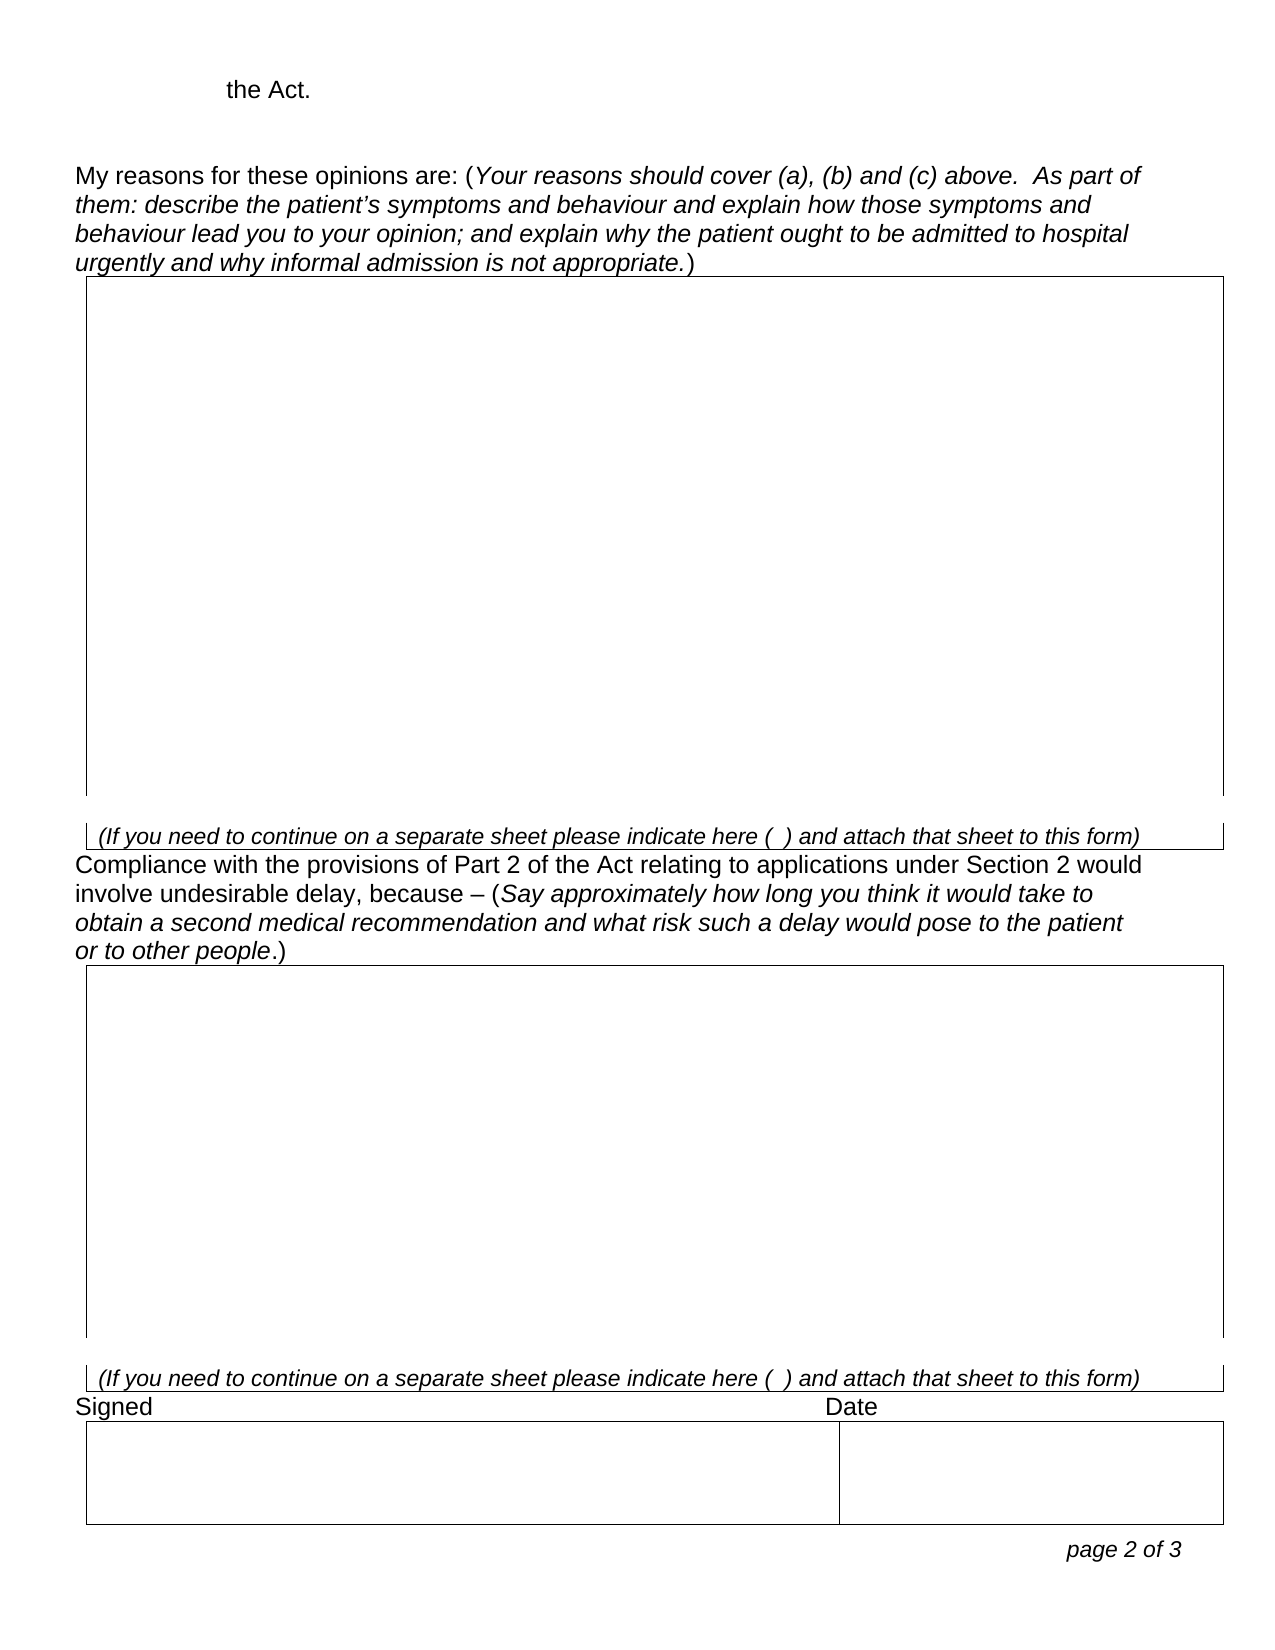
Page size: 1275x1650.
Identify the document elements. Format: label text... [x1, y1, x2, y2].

text or to other people.) [75, 936, 1200, 965]
table_header [87, 277, 1223, 796]
text involve undesirable delay, because – (Say approximately how long you think it would take to [75, 879, 1200, 907]
text obtain a second medical recommendation and what risk such a delay would pose to the patient [75, 907, 1200, 936]
table_header [87, 966, 1223, 1338]
table_header [840, 1422, 1223, 1524]
text the Act. [150, 75, 1200, 104]
table_header (If you need to continue on a separate sheet please indicate here ( ) and attach that sheet to this form) [87, 1365, 1223, 1391]
text Compliance with the provisions of Part 2 of the Act relating to applications under Section 2 would [75, 850, 1200, 879]
table_header [87, 1422, 839, 1524]
text My reasons for these opinions are: (Your reasons should cover (a), (b) and (c) above. As part of them: describe the patient’s symptoms and behaviour and explain how those symptoms and behaviour lead you to your opinion; and explain why the patient ought to be admitted to hospital urgently and why informal admission is not appropriate.) [75, 161, 1200, 276]
table_header (If you need to continue on a separate sheet please indicate here ( ) and attach that sheet to this form) [87, 823, 1223, 849]
text Signed Date [75, 1392, 1200, 1421]
